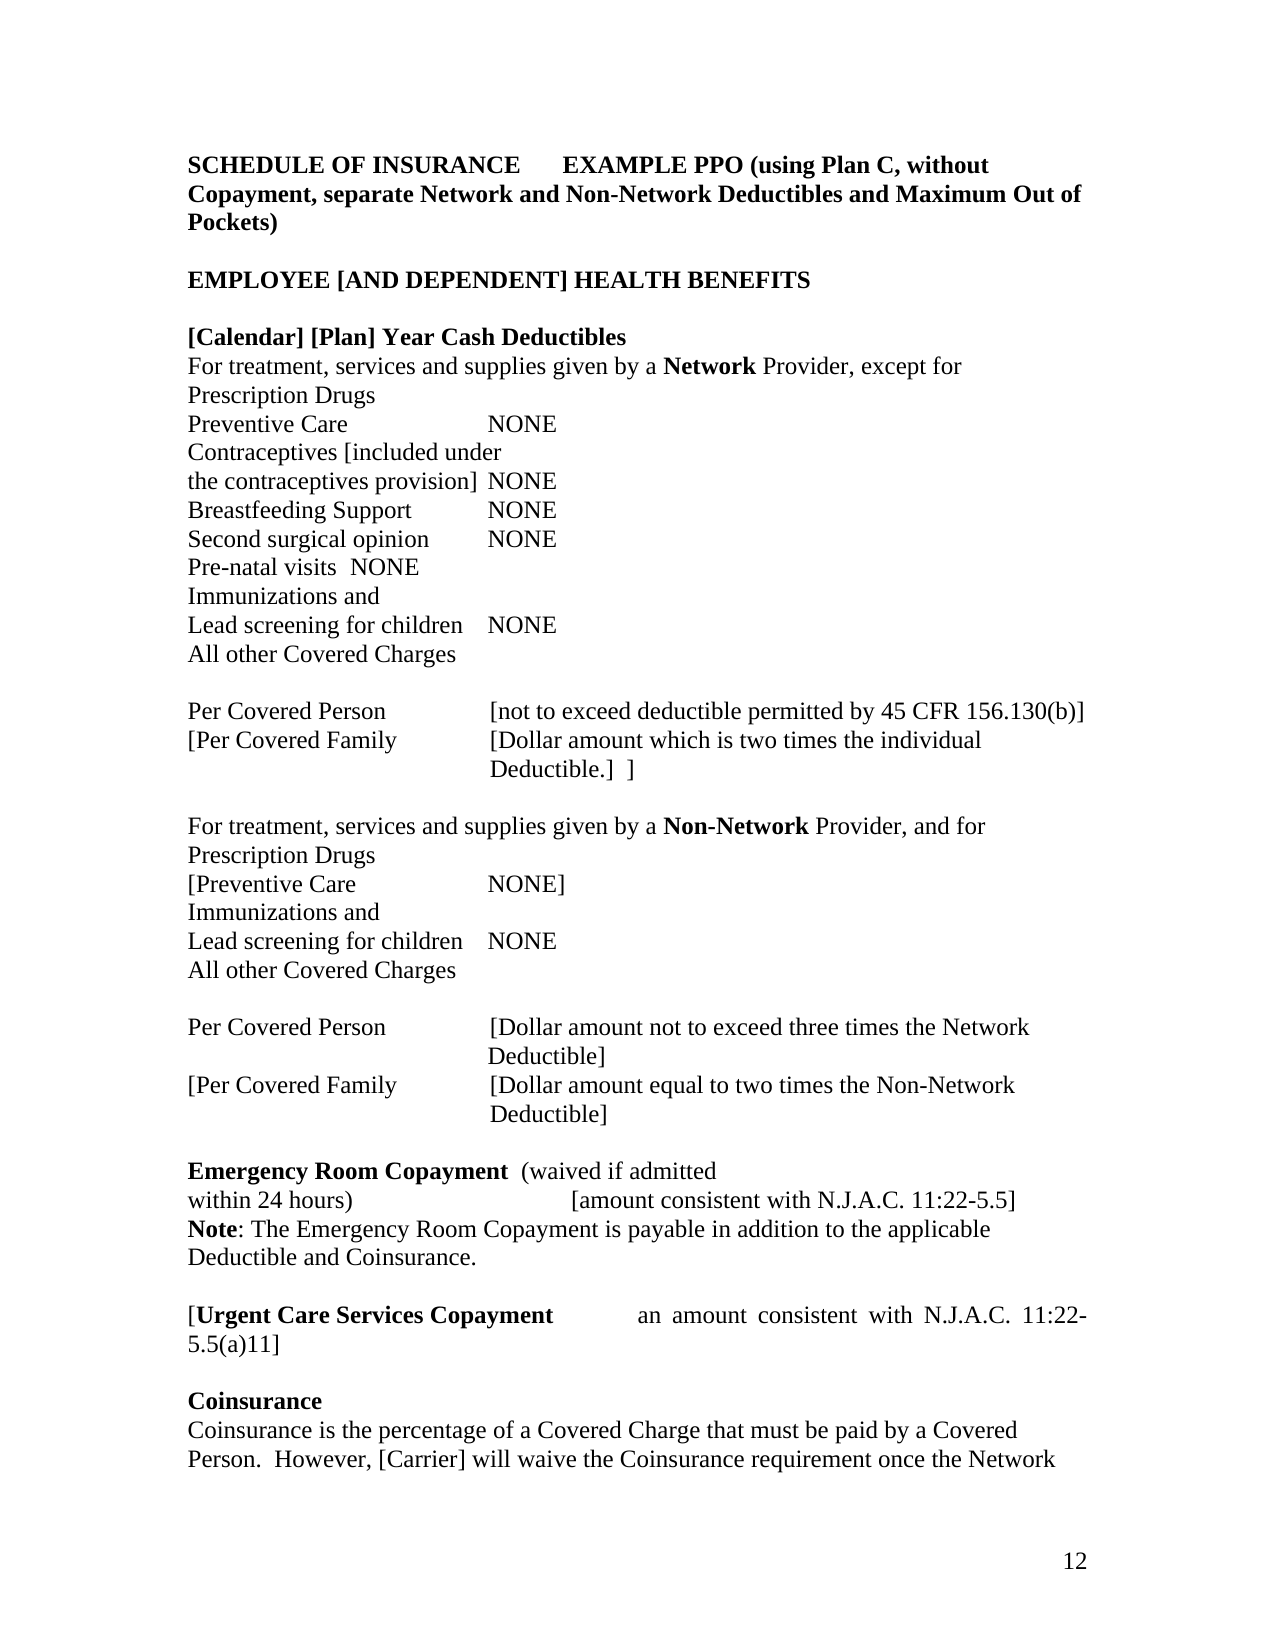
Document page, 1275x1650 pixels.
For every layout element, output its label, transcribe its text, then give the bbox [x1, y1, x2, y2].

text Deductible] [487, 1099, 1087, 1127]
text [Preventive Care NONE] [187, 869, 1087, 897]
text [187, 1415, 1087, 1472]
text Second surgical opinion NONE [187, 524, 1087, 552]
text All other Covered Charges [187, 955, 1087, 984]
text Per Covered Person [Dollar amount not to exceed three times the Network Deductible] [187, 1012, 1087, 1070]
text Immunizations and [187, 897, 1087, 926]
text Lead screening for children NONE [187, 926, 1087, 955]
text within 24 hours) [amount consistent with N.J.A.C. 11:22-5.5] [187, 1185, 1087, 1214]
text [Per Covered Family [Dollar amount which is two times the individual [187, 725, 1087, 754]
text Pre-natal visits NONE [187, 552, 1087, 581]
text All other Covered Charges [187, 639, 1087, 667]
text Contraceptives [included under [187, 437, 1087, 466]
text For treatment, services and supplies given by a Non-Network Provider, and for Prescription Drugs [187, 811, 1087, 869]
text [Calendar] [Plan] Year Cash Deductibles [187, 322, 1087, 351]
text Per Covered Person [not to exceed deductible permitted by 45 CFR 156.130(b)] [187, 696, 1087, 725]
text Preventive Care NONE [187, 409, 1087, 437]
text EMPLOYEE [AND DEPENDENT] HEALTH BENEFITS [187, 265, 1087, 294]
text Emergency Room Copayment (waived if admitted [187, 1156, 1087, 1185]
text Breastfeeding Support NONE [187, 495, 1087, 524]
text SCHEDULE OF INSURANCE EXAMPLE PPO (using Plan C, without Copayment, separate Network and Non-Network Deductibles and Maximum Out of Pockets) [187, 150, 1087, 236]
text Lead screening for children NONE [187, 610, 1087, 639]
text Coinsurance [187, 1386, 1087, 1415]
text Deductible.] ] [487, 754, 1087, 782]
text Note: The Emergency Room Copayment is payable in addition to the applicable Deductible and Coinsurance. [187, 1214, 1087, 1271]
text the contraceptives provision] NONE [187, 466, 1087, 495]
text For treatment, services and supplies given by a Network Provider, except for Prescription Drugs [187, 351, 1087, 409]
text Immunizations and [187, 581, 1087, 610]
text [Urgent Care Services Copayment an amount consistent with N.J.A.C. 11:22-5.5(a)11] [187, 1300, 1087, 1357]
text [Per Covered Family [Dollar amount equal to two times the Non-Network [187, 1070, 1087, 1099]
